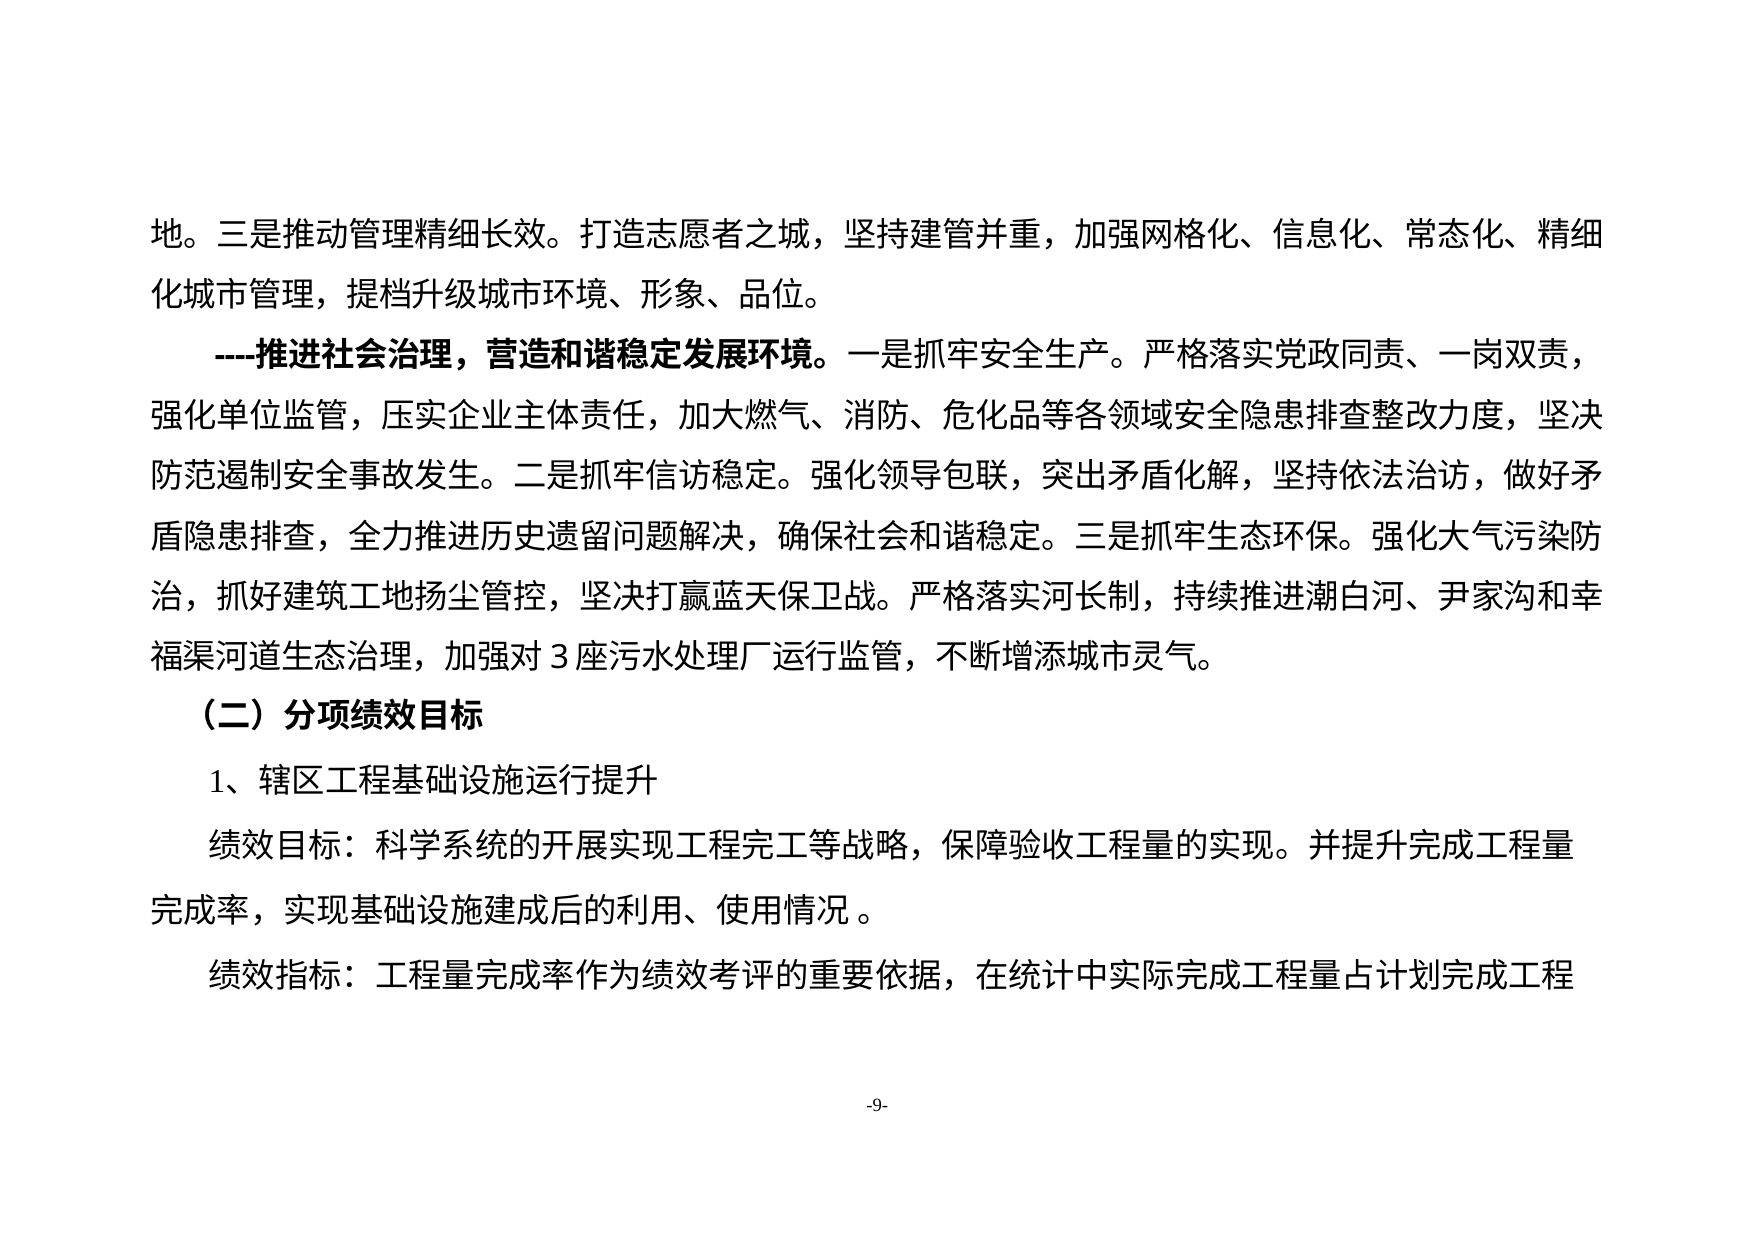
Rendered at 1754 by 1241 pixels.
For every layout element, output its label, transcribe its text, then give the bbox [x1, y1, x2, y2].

text 1、辖区工程基础设施运行提升 [150, 746, 1604, 811]
text （二）分项绩效目标 [150, 681, 1604, 746]
text 绩效目标：科学系统的开展实现工程完工等战略，保障验收工程量的实现。并提升完成工程量完成率，实现基础设施建成后的利用、使用情况 。 [150, 811, 1604, 941]
text ----推进社会治理，营造和谐稳定发展环境。一是抓牢安全生产。严格落实党政同责、一岗双责，强化单位监管，压实企业主体责任，加大燃气、消防、危化品等各领域安全隐患排查整改力度，坚决防范遏制安全事故发生。二是抓牢信访稳定。强化领导包联，突出矛盾化解，坚持依法治访，做好矛盾隐患排查，全力推进历史遗留问题解决，确保社会和谐稳定。三是抓牢生态环保。强化大气污染防治，抓好建筑工地扬尘管控，坚决打赢蓝天保卫战。严格落实河长制，持续推进潮白河、尹家沟和幸福渠河道生态治理，加强对3座污水处理厂运行监管，不断增添城市灵气。 [150, 318, 1604, 681]
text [150, 941, 1604, 1006]
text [150, 198, 1604, 318]
